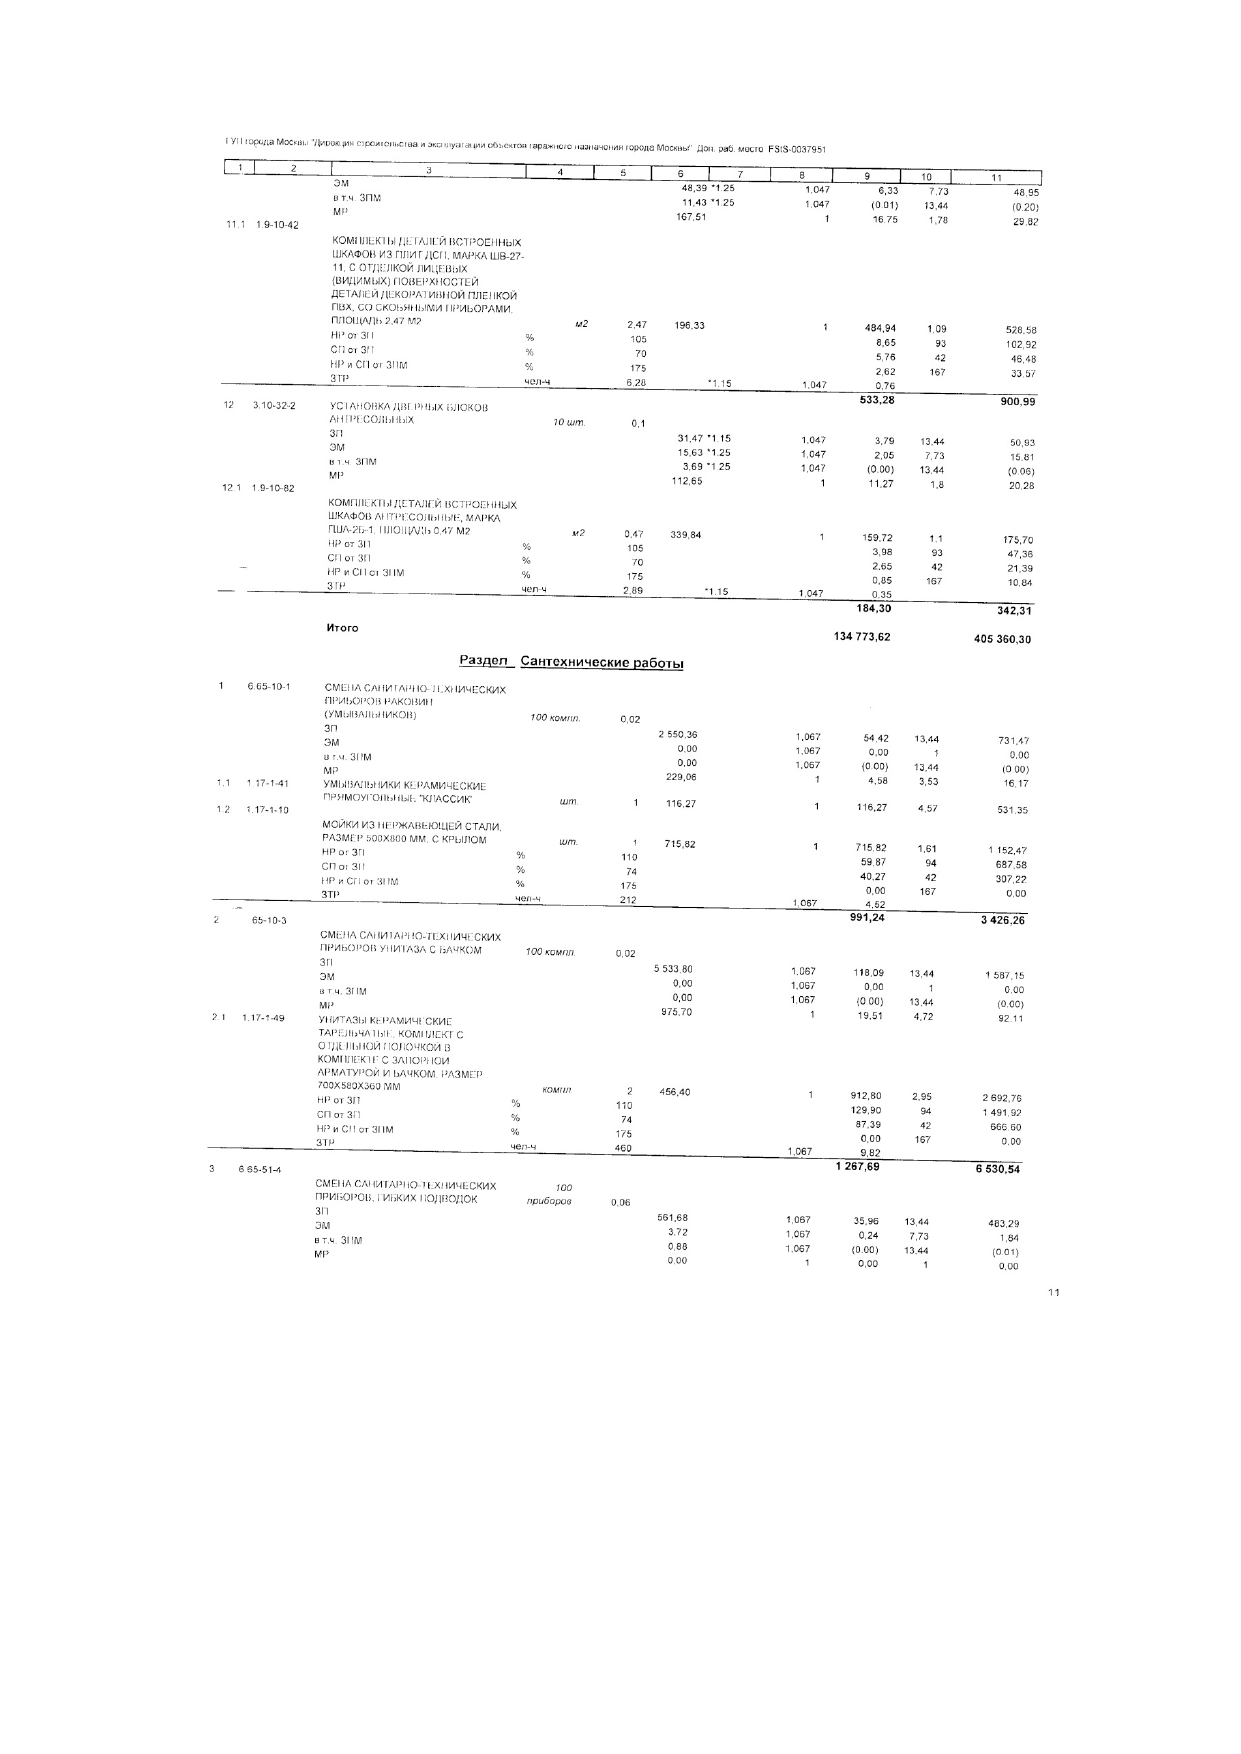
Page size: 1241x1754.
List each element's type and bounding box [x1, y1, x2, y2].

picture [177, 118, 1099, 1636]
